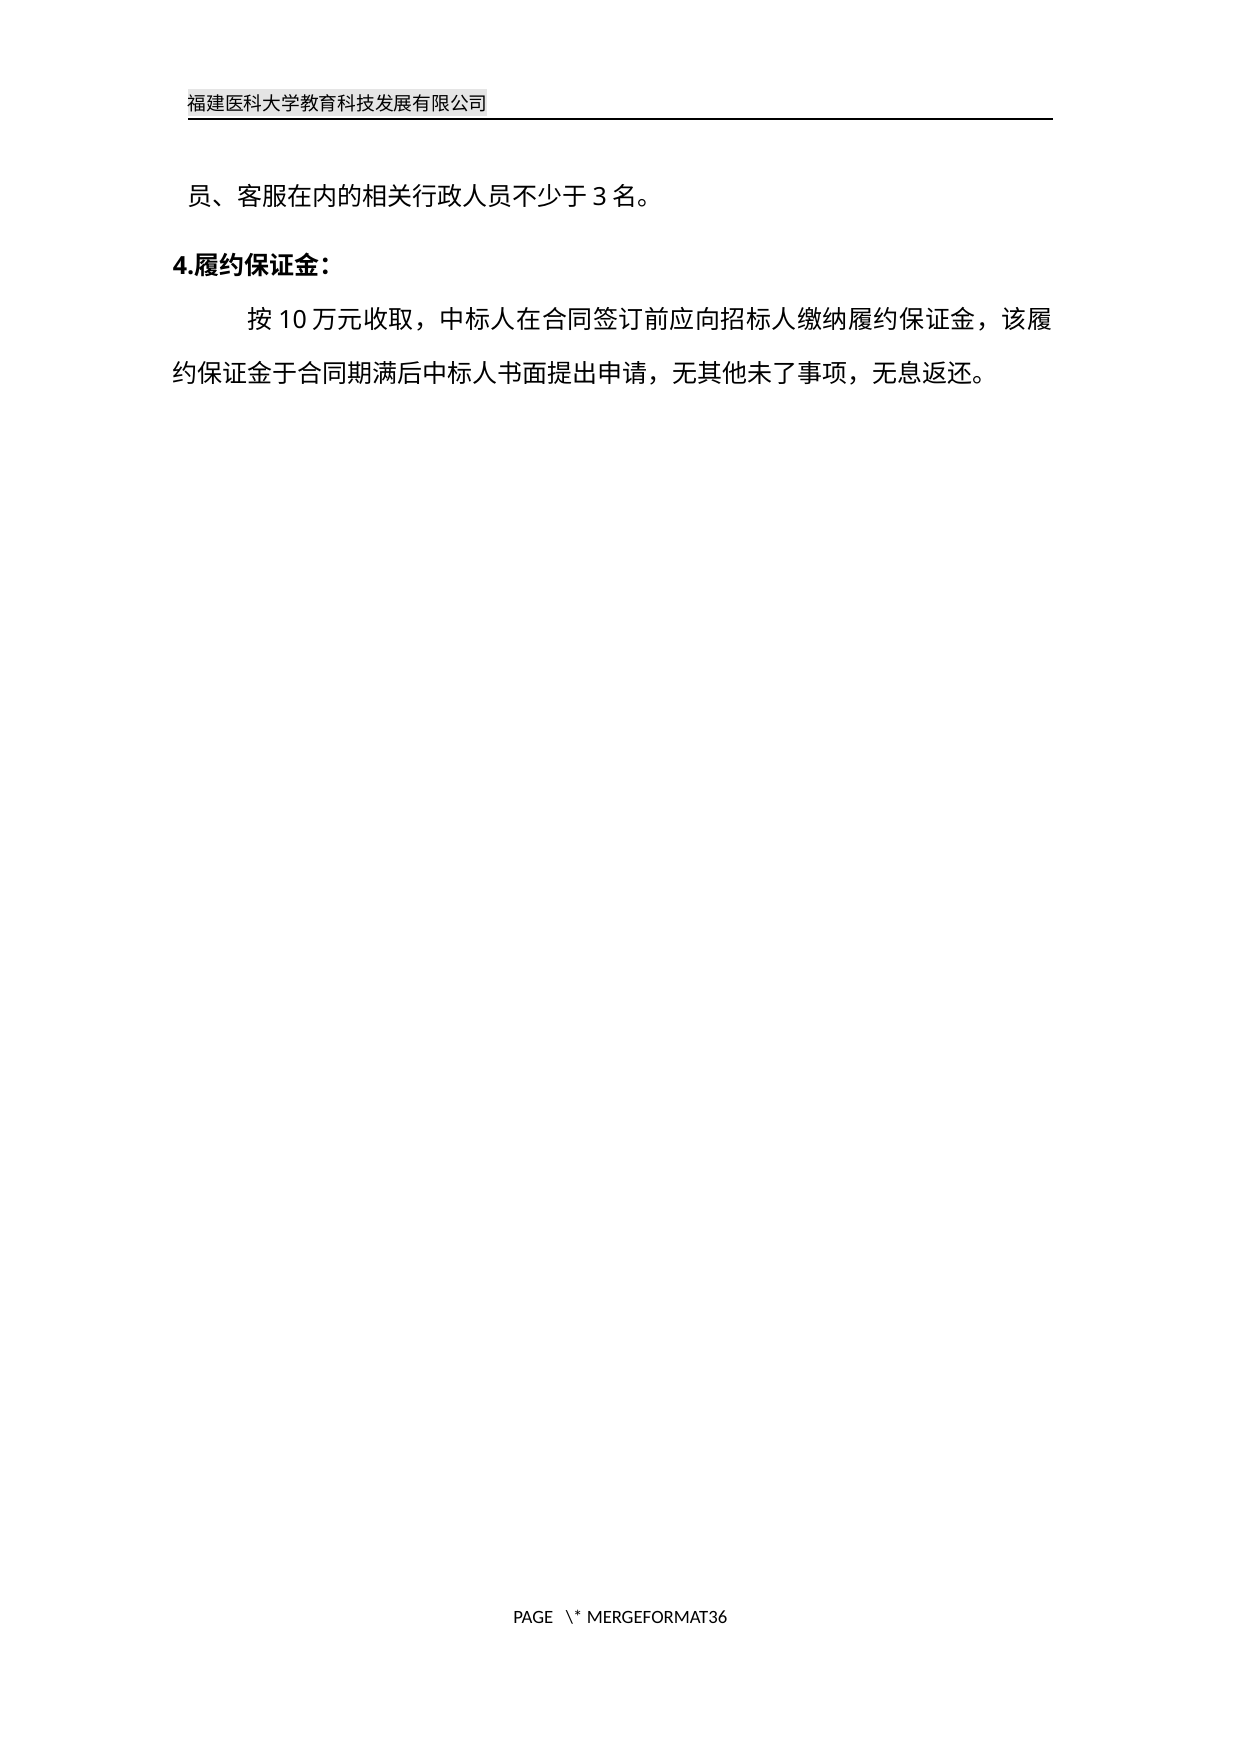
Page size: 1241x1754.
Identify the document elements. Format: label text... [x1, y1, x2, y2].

text 按10万元收取，中标人在合同签订前应向招标人缴纳履约保证金，该履约保证金于合同期满后中标人书面提出申请，无其他未了事项，无息返还。 [173, 299, 1053, 390]
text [187, 162, 1053, 227]
text 4.履约保证金： [173, 245, 1053, 281]
